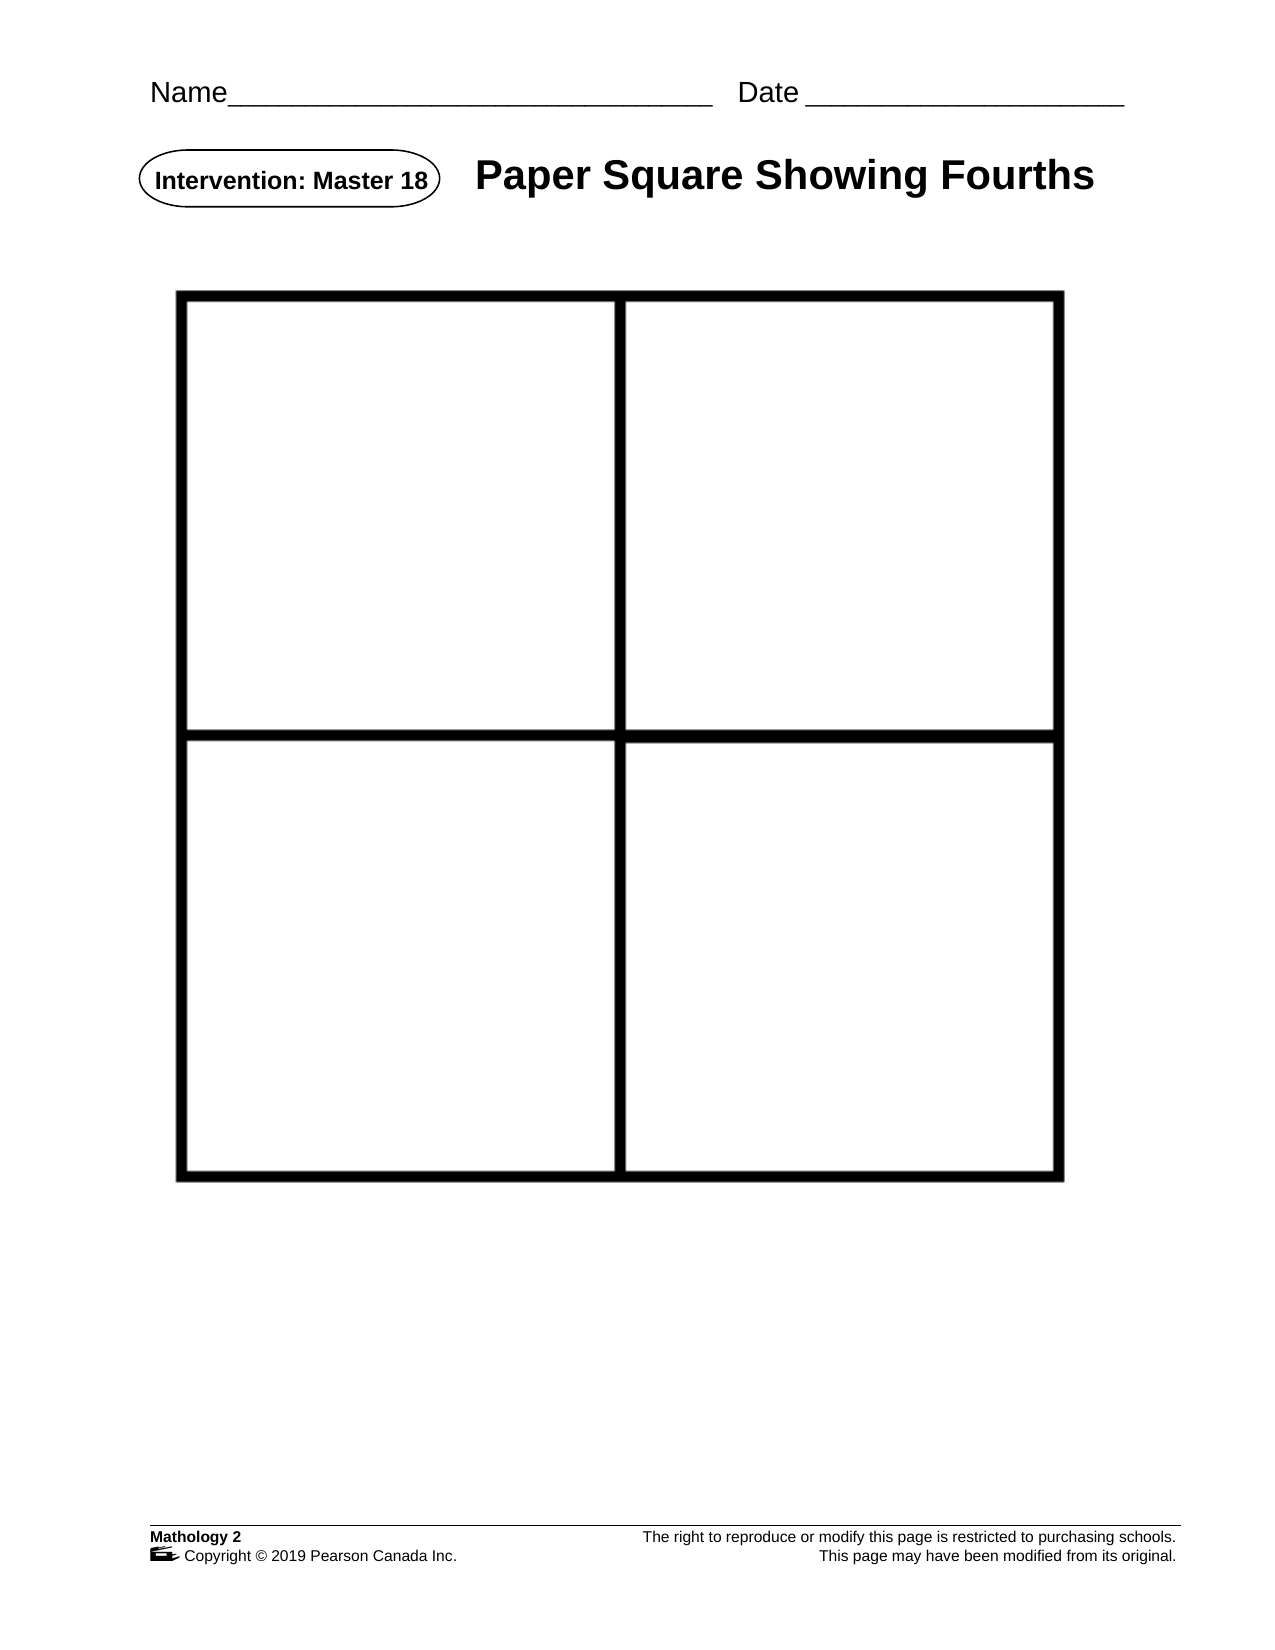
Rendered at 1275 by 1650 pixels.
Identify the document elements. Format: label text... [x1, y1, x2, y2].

text Paper Square Showing Fourths [475, 150, 1181, 198]
picture [150, 269, 1096, 1205]
picture [150, 1546, 180, 1561]
